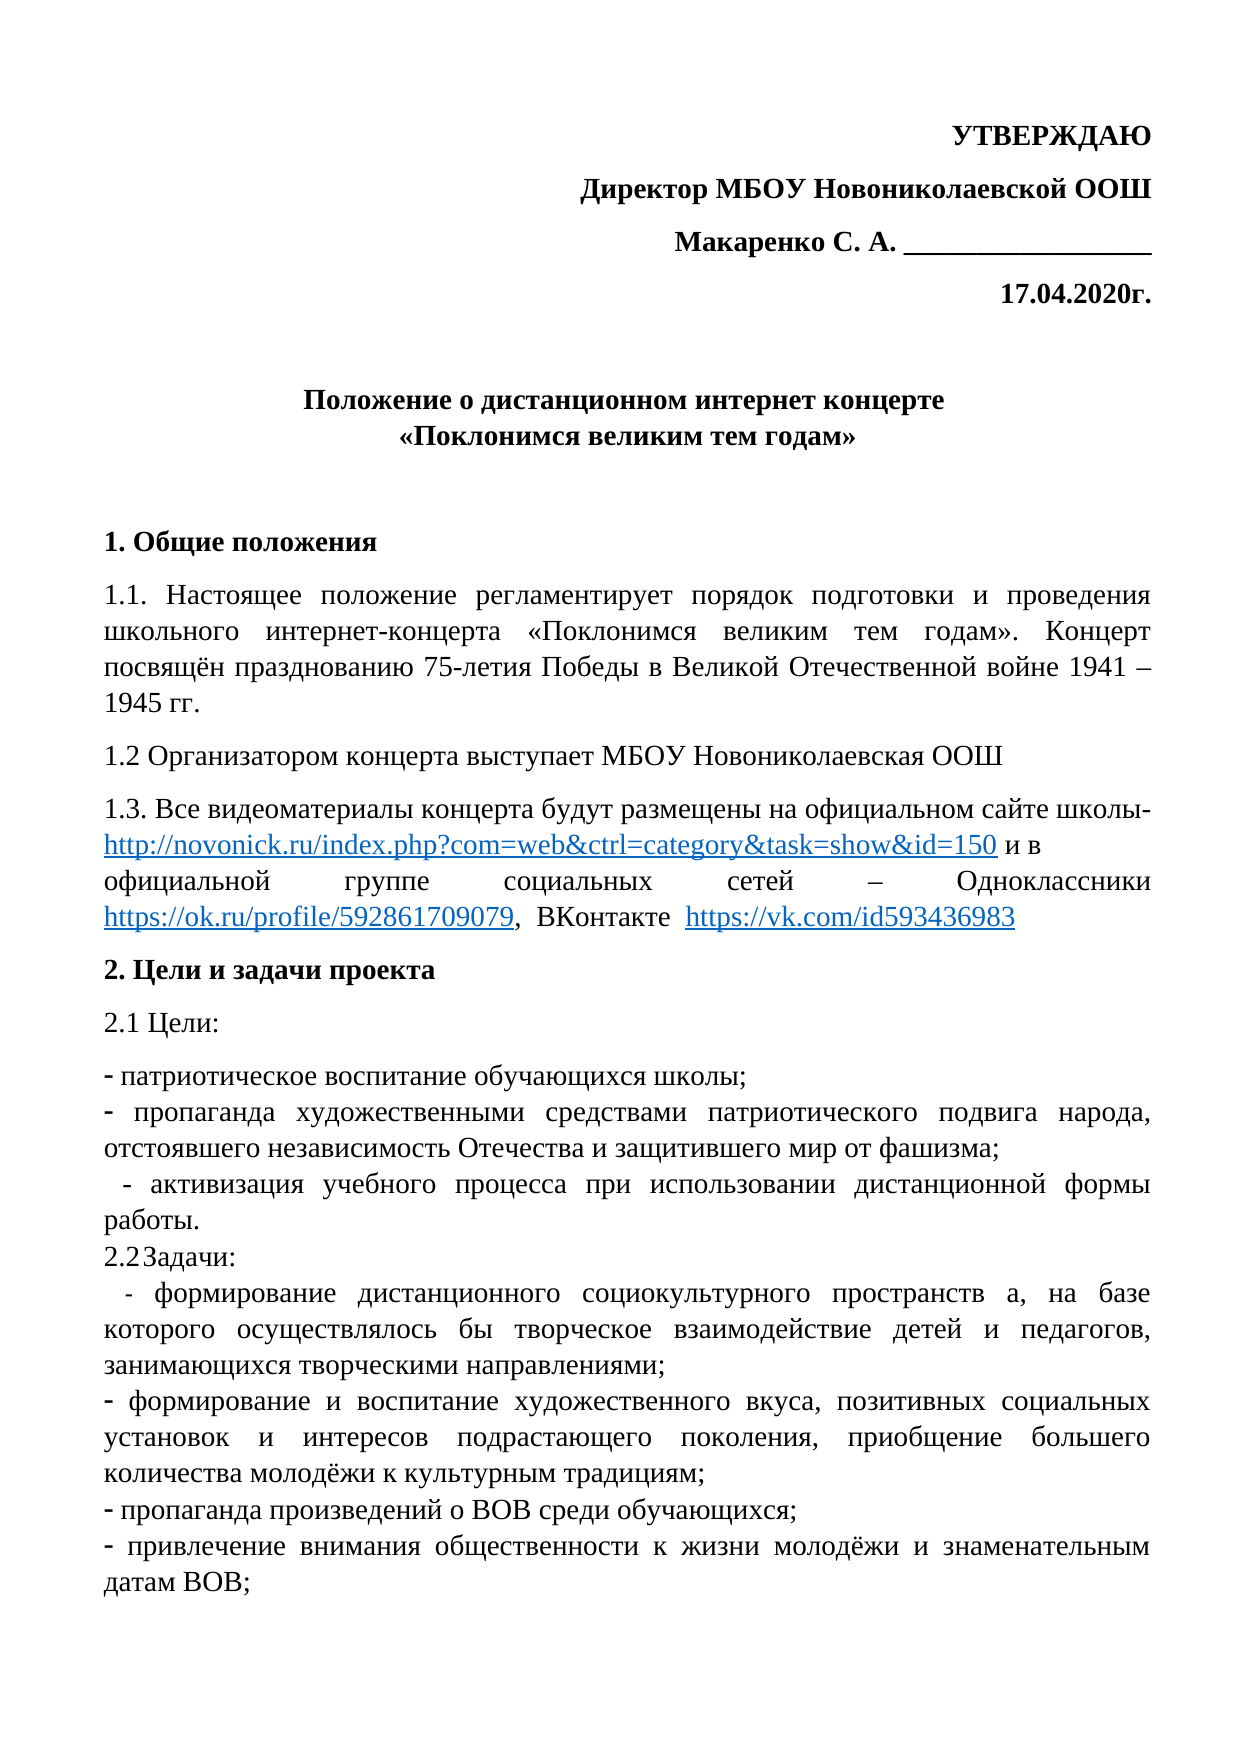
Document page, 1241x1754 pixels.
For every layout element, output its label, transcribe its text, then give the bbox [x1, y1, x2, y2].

text - активизация учебного процесса при использовании дистанционной формы работы. [103, 1166, 1152, 1236]
list Задачи: [103, 1239, 1152, 1272]
text 17.04.2020г. [103, 277, 1152, 310]
text формирование и воспитание художественного вкуса, позитивных социальных установок и интересов подрастающего поколения, приобщение большего количества молодёжи к культурным традициям; [103, 1383, 1152, 1489]
list формирование дистанционного социокультурного пространств а, на базе которого осуществлялось бы творческое взаимодействие детей и педагогов, занимающихся творческими направлениями; [103, 1275, 1152, 1381]
text пропаганда художественными средствами патриотического подвига народа, отстоявшего независимость Отечества и защитившего мир от фашизма; [103, 1094, 1152, 1164]
text УТВЕРЖДАЮ [103, 118, 1152, 152]
text патриотическое воспитание обучающихся школы; [103, 1058, 1152, 1091]
text пропаганда произведений о ВОВ среди обучающихся; [103, 1492, 1152, 1525]
text 1. Общие положения [103, 524, 1152, 557]
text Директор МБОУ Новониколаевской ООШ [103, 171, 1152, 204]
text Положение о дистанционном интернет концерте «Поклонимся великим тем годам» [103, 382, 1152, 452]
text привлечение внимания общественности к жизни молодёжи и знаменательным датам ВОВ; [103, 1528, 1152, 1598]
text 2. Цели и задачи проекта [103, 952, 1152, 986]
text 2.1 Цели: [103, 1005, 1152, 1038]
text 1.3. Все видеоматериалы концерта будут размещены на официальном сайте школы- http://novonick.ru/index.php?com=web&ctrl=category&task=show&id=150 и в официальной группе социальных сетей – Одноклассники https://ok.ru/profile/592861709079, ВКонтакте https://vk.com/id593436983 [103, 791, 1152, 933]
text 1.1. Настоящее положение регламентирует порядок подготовки и проведения школьного интернет-концерта «Поклонимся великим тем годам». Концерт посвящён празднованию 75-летия Победы в Великой Отечественной войне 1941 – 1945 гг. [103, 577, 1152, 719]
text 1.2 Организатором концерта выступает МБОУ Новониколаевская ООШ [103, 738, 1152, 772]
text Макаренко С. А. _________________ [103, 224, 1152, 257]
